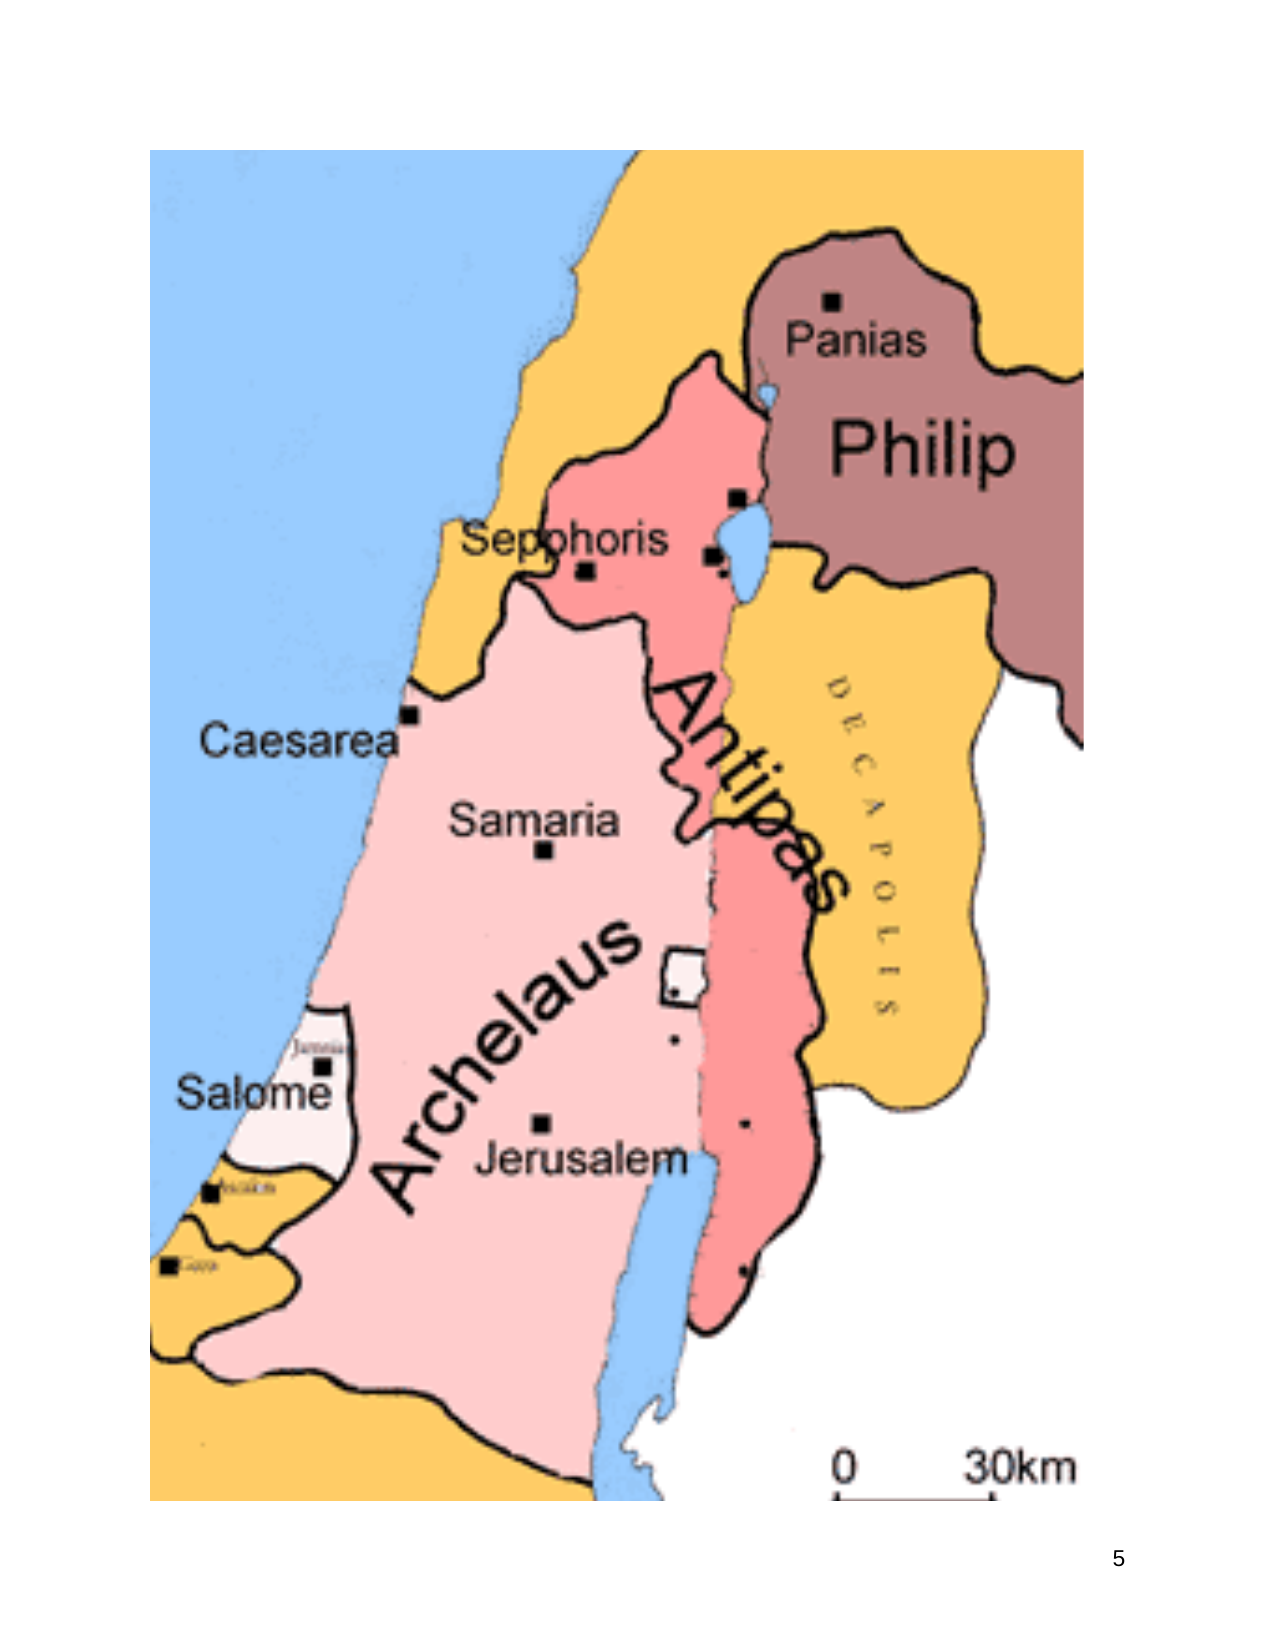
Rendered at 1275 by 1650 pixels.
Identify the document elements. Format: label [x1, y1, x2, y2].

picture [150, 150, 1084, 1501]
